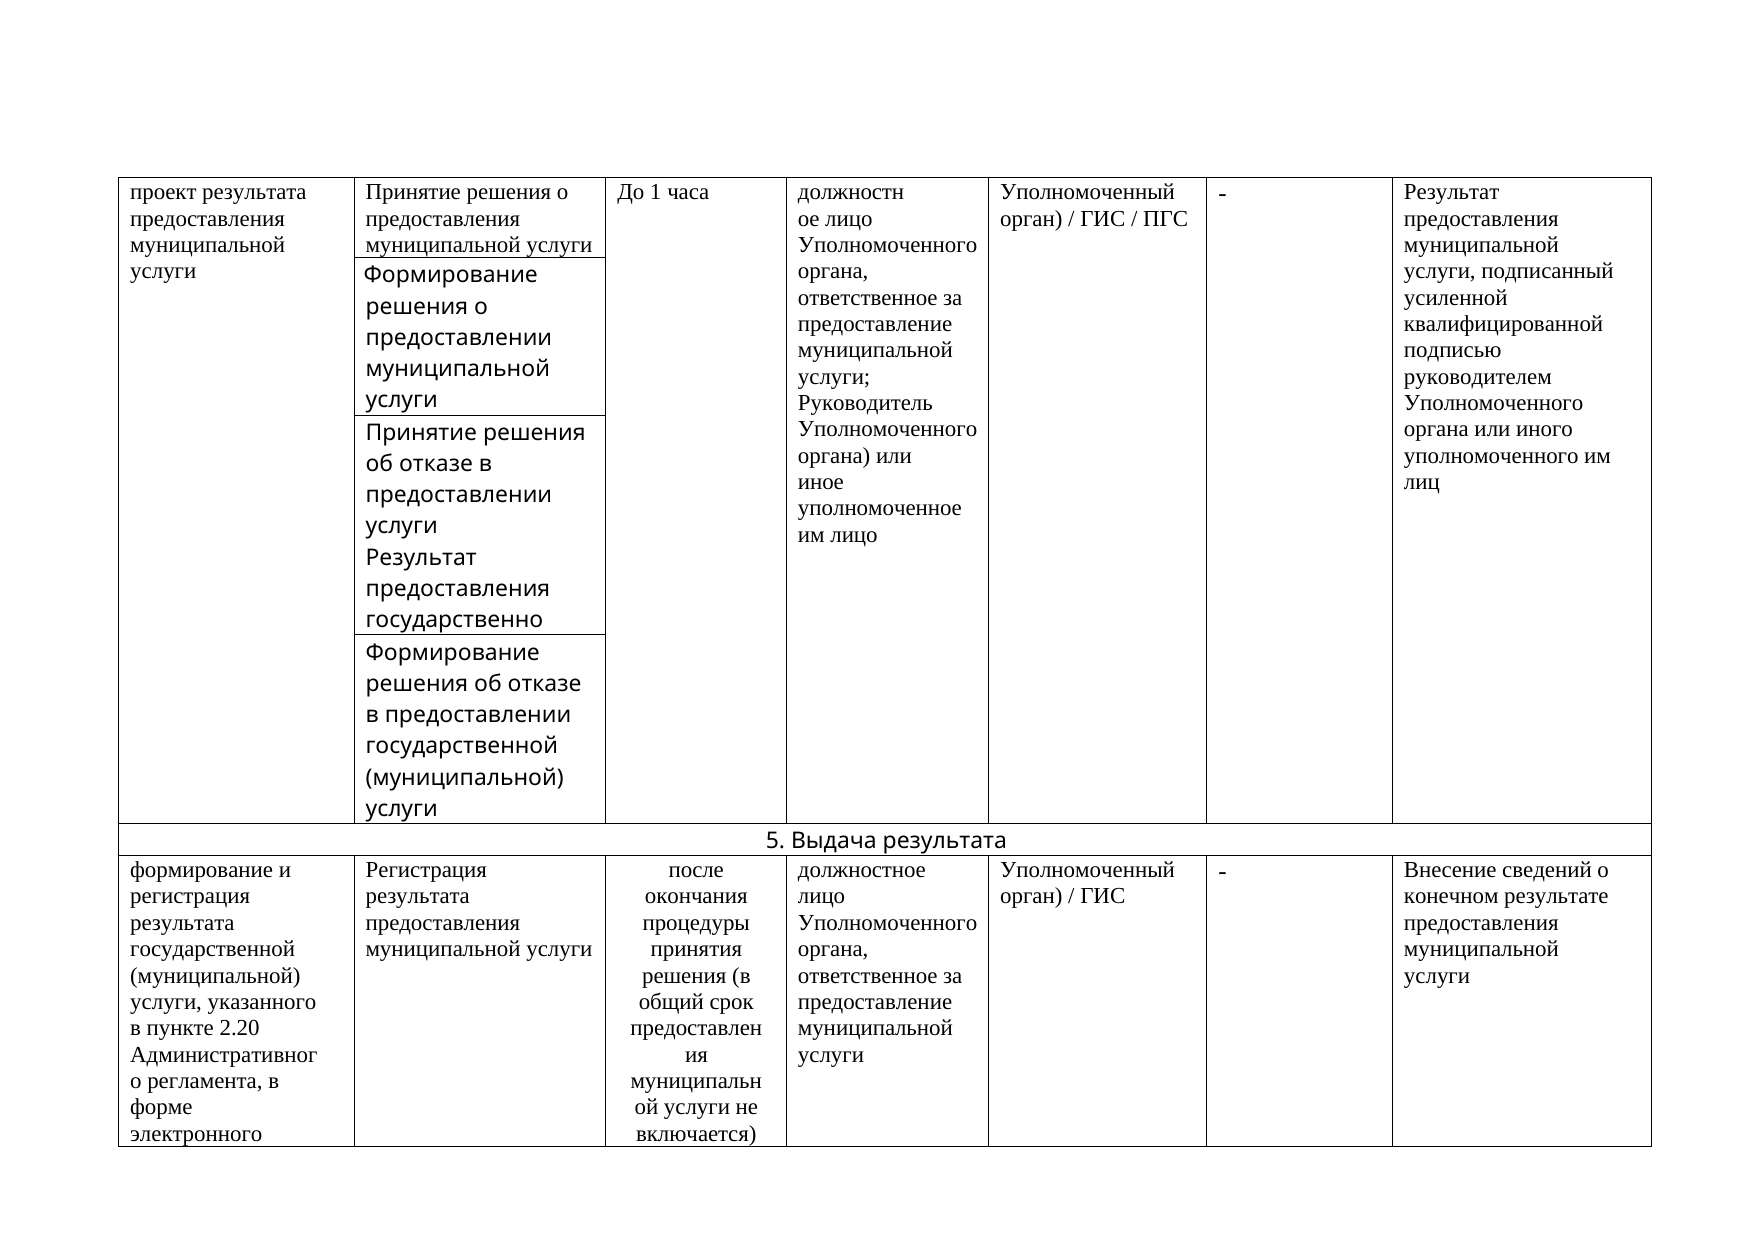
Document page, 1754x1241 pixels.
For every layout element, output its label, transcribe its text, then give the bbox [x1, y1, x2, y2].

table_cell должностн ое лицо Уполномоченного органа, ответственное за предоставление муниципальной услуги; Руководитель Уполномоченного органа) или иное уполномоченное им лицо [787, 178, 988, 823]
table_cell проект результата предоставления муниципальной услуги [119, 178, 354, 823]
table_cell До 1 часа [606, 178, 786, 823]
table_cell Формирование решения о предоставлении муниципальной услуги [355, 258, 605, 414]
table_cell Результат предоставления муниципальной услуги, подписанный усиленной квалифицированной подписью руководителем Уполномоченного органа или иного уполномоченного им лиц [1393, 178, 1651, 823]
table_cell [787, 856, 988, 1146]
table_cell Уполномоченный орган) / ГИС [989, 856, 1206, 1146]
table_cell после окончания процедуры принятия решения (в общий срок предоставлен ия муниципальн ой услуги не включается) [606, 856, 786, 1146]
table_cell Формирование решения об отказе в предоставлении государственной (муниципальной) услуги [355, 635, 605, 823]
table_cell Принятие решения о предоставления муниципальной услуги [355, 178, 605, 257]
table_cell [119, 856, 354, 1146]
table_cell 5. Выдача результата [119, 824, 1651, 855]
table_cell Регистрация результата предоставления муниципальной услуги [355, 856, 605, 1146]
table_cell Уполномоченный орган) / ГИС / ПГС [989, 178, 1206, 823]
table_cell - [1207, 856, 1392, 1146]
table_cell - [1207, 178, 1392, 823]
table_cell Внесение сведений о конечном результате предоставления муниципальной услуги [1393, 856, 1651, 1146]
table_cell Принятие решения об отказе в предоставлении услуги Результат предоставления государственно [355, 416, 605, 634]
